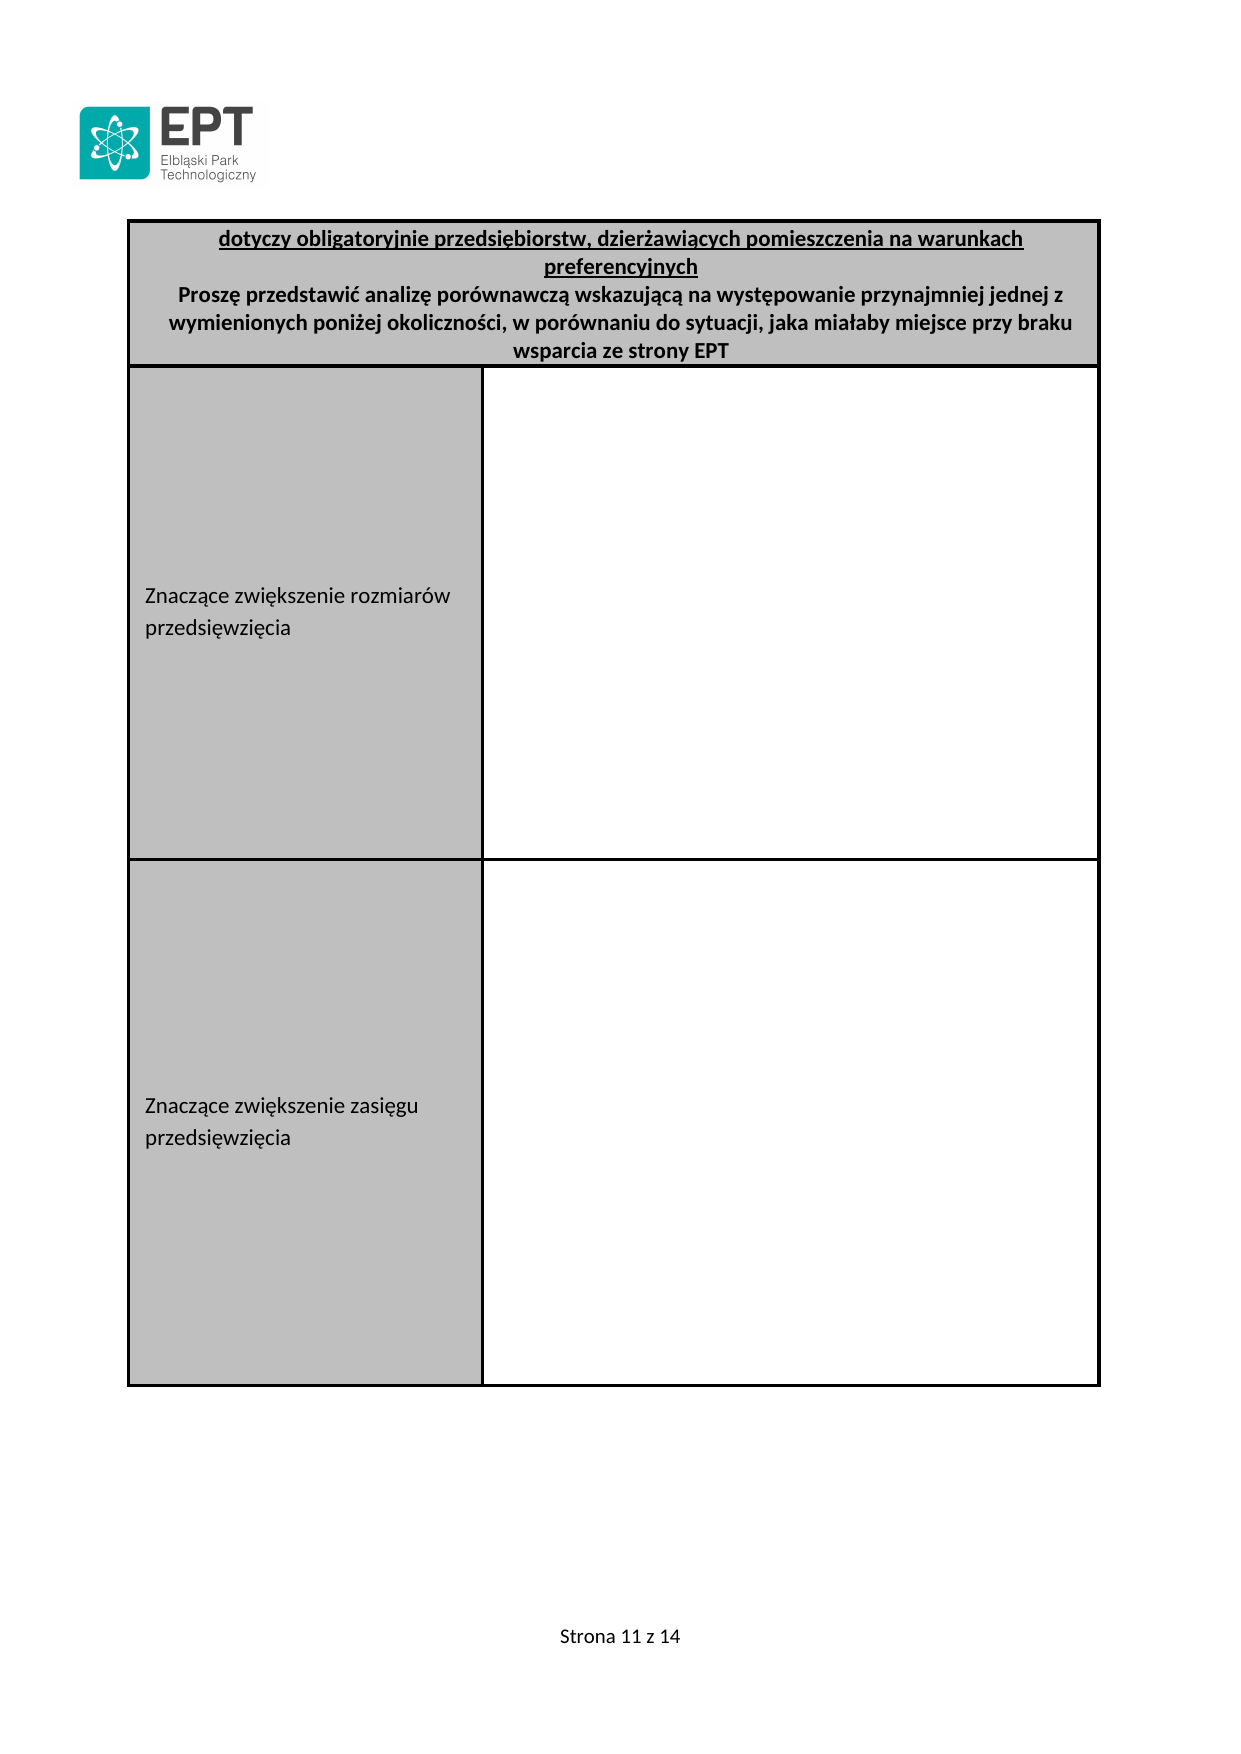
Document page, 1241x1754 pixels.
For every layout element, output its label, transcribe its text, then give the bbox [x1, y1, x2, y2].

table_cell Znaczące zwiększenie zasięgu przedsięwzięcia [130, 861, 481, 1384]
table_cell [484, 861, 1097, 1384]
table_cell [484, 368, 1097, 858]
table_cell Znaczące zwiększenie rozmiarów przedsięwzięcia [130, 368, 481, 858]
picture [70, 100, 269, 189]
